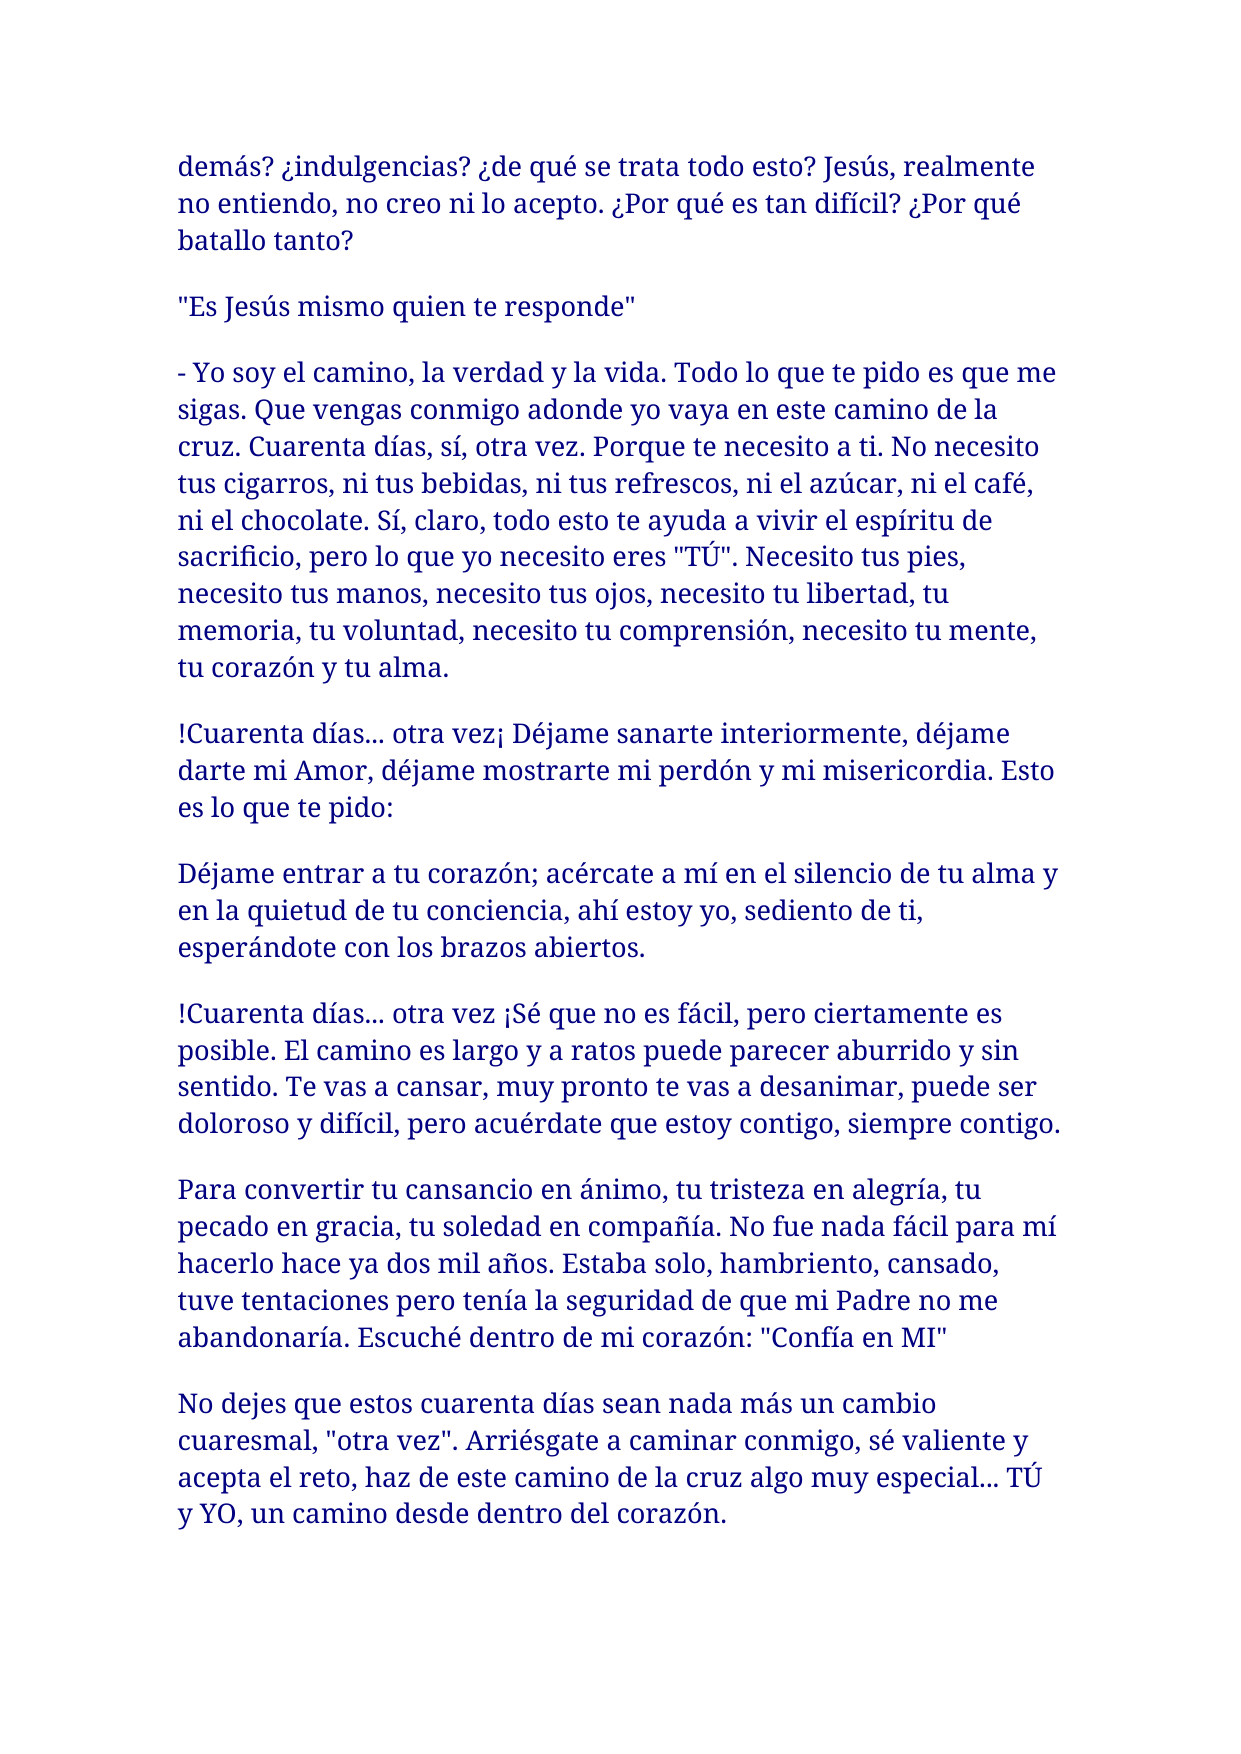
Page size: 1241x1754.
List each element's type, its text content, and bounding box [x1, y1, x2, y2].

text Déjame entrar a tu corazón; acércate a mí en el silencio de tu alma y en la quietud de tu conciencia, ahí estoy yo, sediento de ti, esperándote con los brazos abiertos. [177, 854, 1063, 965]
text Para convertir tu cansancio en ánimo, tu tristeza en alegría, tu pecado en gracia, tu soledad en compañía. No fue nada fácil para mí hacerlo hace ya dos mil años. Estaba solo, hambriento, cansado, tuve tentaciones pero tenía la seguridad de que mi Padre no me abandonaría. Escuché dentro de mi corazón: "Confía en MI" [177, 1171, 1063, 1355]
text !Cuarenta días... otra vez ¡Sé que no es fácil, pero ciertamente es posible. El camino es largo y a ratos puede parecer aburrido y sin sentido. Te vas a cansar, muy pronto te vas a desanimar, puede ser doloroso y difícil, pero acuérdate que estoy contigo, siempre contigo. [177, 994, 1063, 1142]
text - Yo soy el camino, la verdad y la vida. Todo lo que te pido es que me sigas. Que vengas conmigo adonde yo vaya en este camino de la cruz. Cuarenta días, sí, otra vez. Porque te necesito a ti. No necesito tus cigarros, ni tus bebidas, ni tus refrescos, ni el azúcar, ni el café, ni el chocolate. Sí, claro, todo esto te ayuda a vivir el espíritu de sacrificio, pero lo que yo necesito eres "TÚ". Necesito tus pies, necesito tus manos, necesito tus ojos, necesito tu libertad, tu memoria, tu voluntad, necesito tu comprensión, necesito tu mente, tu corazón y tu alma. [177, 353, 1063, 685]
text !Cuarenta días... otra vez¡ Déjame sanarte interiormente, déjame darte mi Amor, déjame mostrarte mi perdón y mi misericordia. Esto es lo que te pido: [177, 714, 1063, 825]
text No dejes que estos cuarenta días sean nada más un cambio cuaresmal, "otra vez". Arriésgate a caminar conmigo, sé valiente y acepta el reto, haz de este camino de la cruz algo muy especial... TÚ y YO, un camino desde dentro del corazón. [177, 1384, 1063, 1532]
text "Es Jesús mismo quien te responde" [177, 287, 1063, 324]
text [177, 148, 1063, 258]
